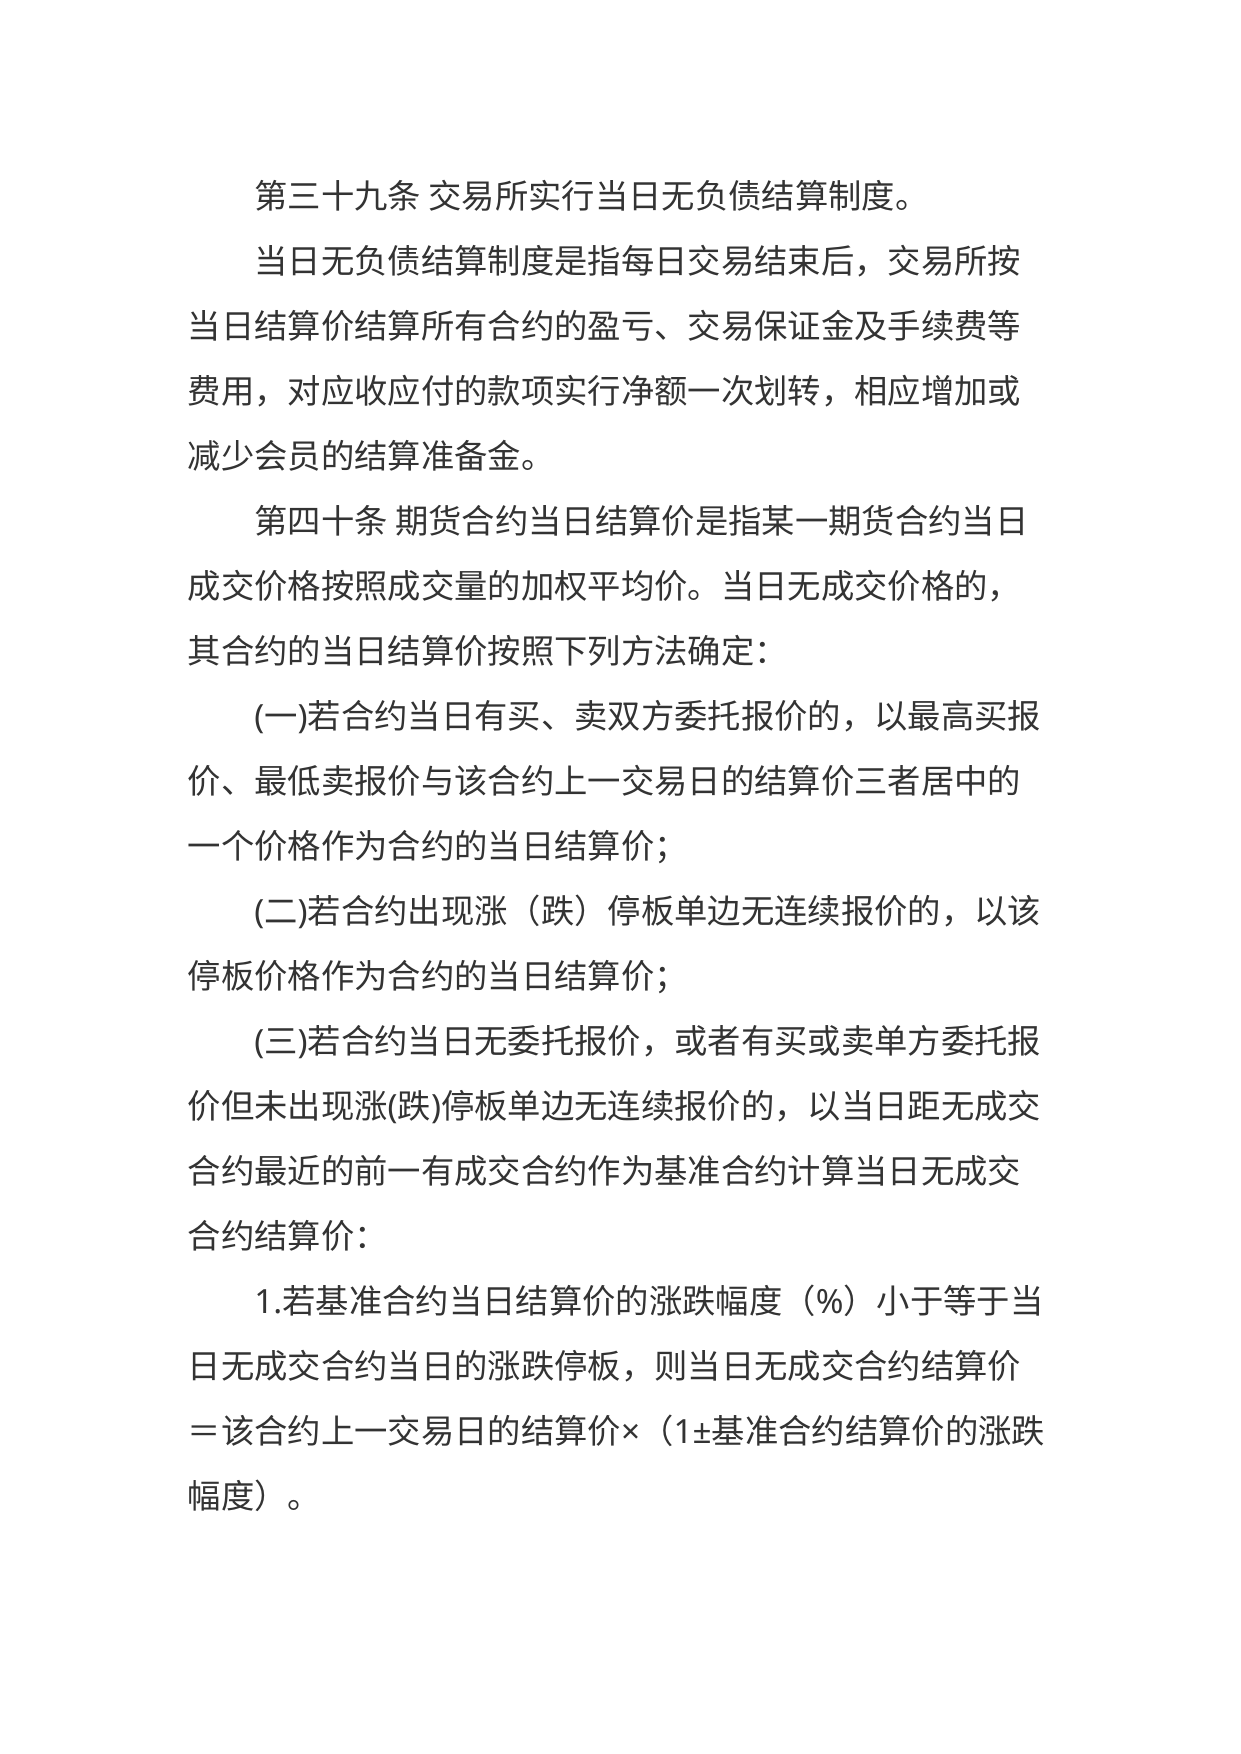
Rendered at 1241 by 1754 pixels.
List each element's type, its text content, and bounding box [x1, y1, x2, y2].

text (三)若合约当日无委托报价，或者有买或卖单方委托报价但未出现涨(跌)停板单边无连续报价的，以当日距无成交合约最近的前一有成交合约作为基准合约计算当日无成交合约结算价： [187, 1007, 1053, 1267]
text 1.若基准合约当日结算价的涨跌幅度（%）小于等于当日无成交合约当日的涨跌停板，则当日无成交合约结算价＝该合约上一交易日的结算价×（1±基准合约结算价的涨跌幅度）。 [187, 1267, 1053, 1527]
text 当日无负债结算制度是指每日交易结束后，交易所按当日结算价结算所有合约的盈亏、交易保证金及手续费等费用，对应收应付的款项实行净额一次划转，相应增加或减少会员的结算准备金。 [187, 227, 1053, 487]
text 第四十条 期货合约当日结算价是指某一期货合约当日成交价格按照成交量的加权平均价。当日无成交价格的，其合约的当日结算价按照下列方法确定： [187, 487, 1053, 682]
text 第三十九条 交易所实行当日无负债结算制度。 [187, 162, 1053, 227]
text (二)若合约出现涨（跌）停板单边无连续报价的，以该停板价格作为合约的当日结算价； [187, 877, 1053, 1007]
text (一)若合约当日有买、卖双方委托报价的，以最高买报价、最低卖报价与该合约上一交易日的结算价三者居中的一个价格作为合约的当日结算价； [187, 682, 1053, 877]
